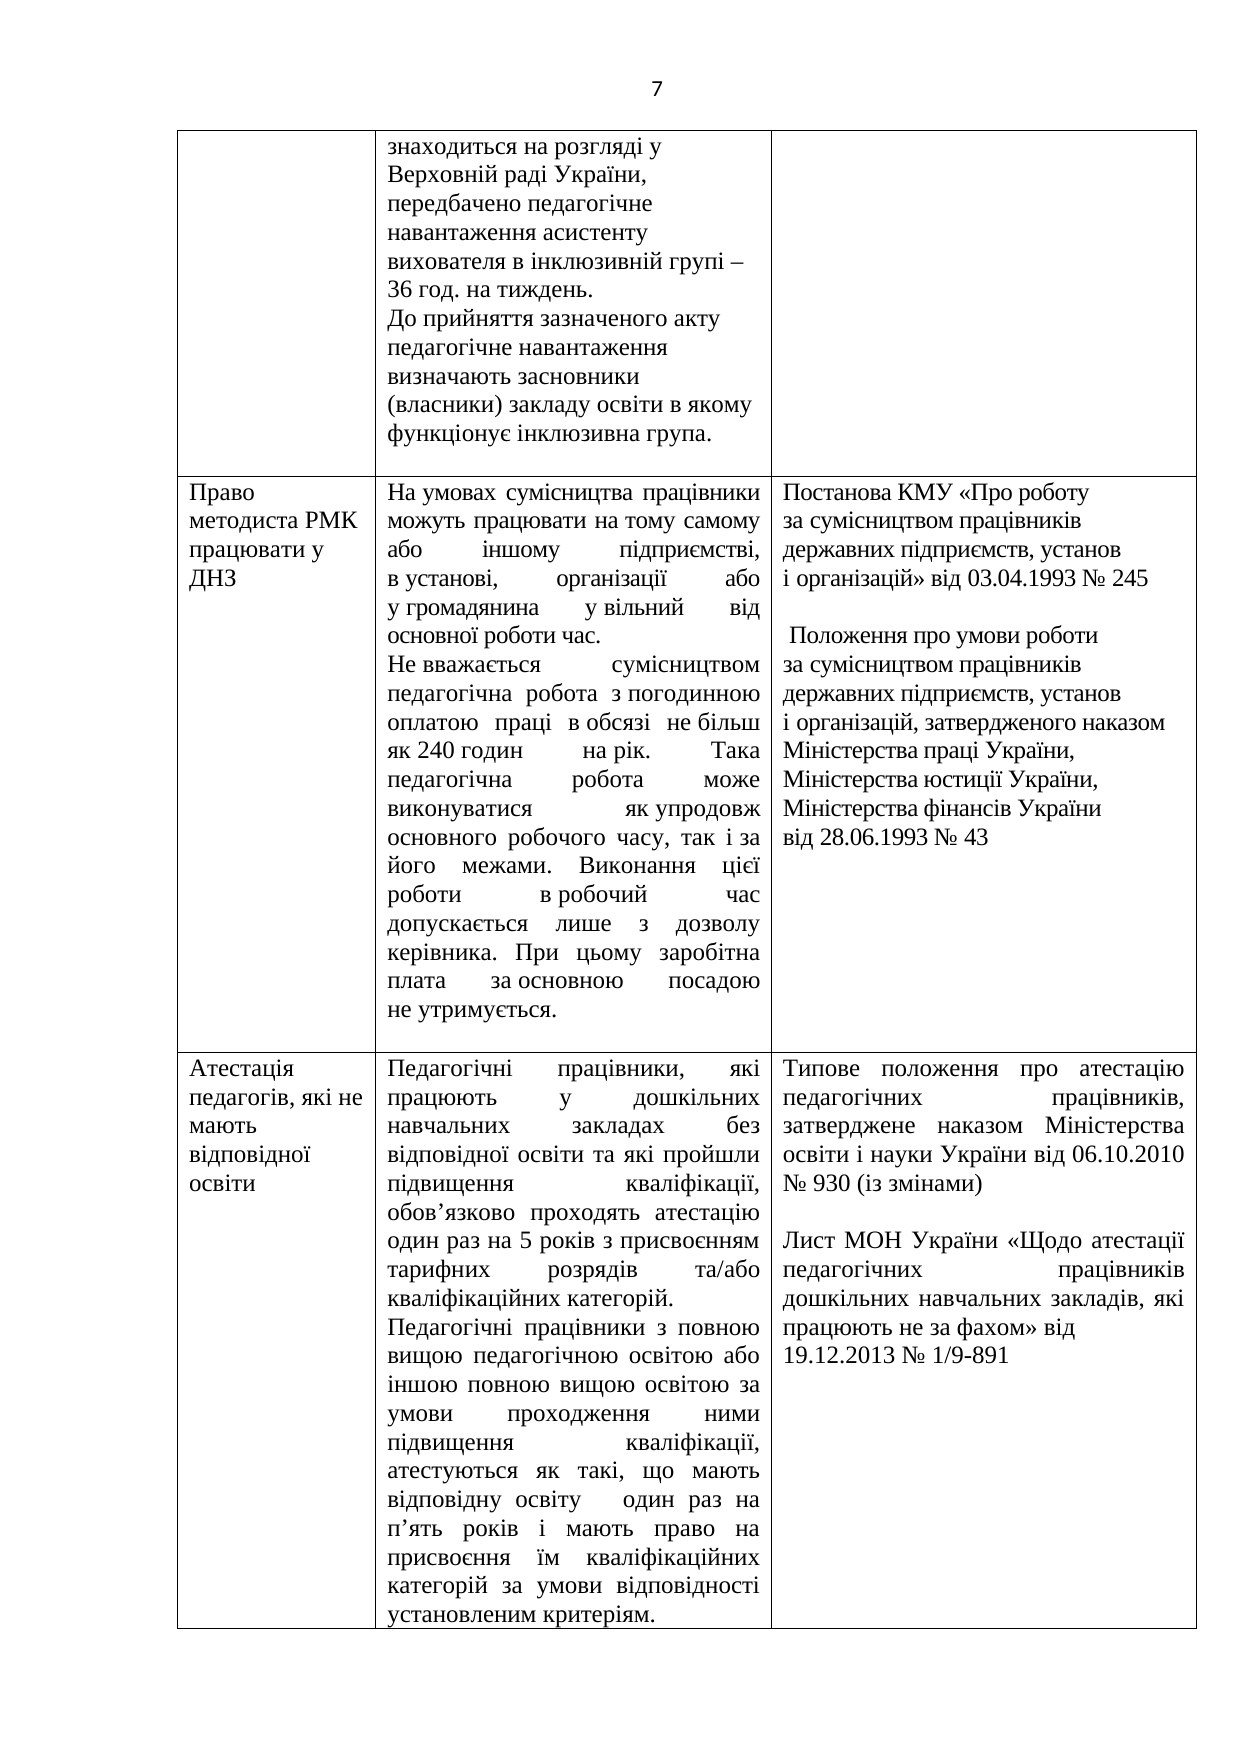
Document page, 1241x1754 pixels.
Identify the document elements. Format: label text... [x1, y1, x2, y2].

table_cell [772, 1053, 1196, 1628]
table_cell Право методиста РМК працювати у ДНЗ [178, 477, 375, 1052]
table_cell Постанова КМУ «Про роботу за сумісництвом працівників державних підприємств, установ і організацій» від 03.04.1993 № 245 Положення про умови роботи за сумісництвом працівників державних підприємств, установ і організацій, затвердженого наказом Міністерства праці України, Міністерства юстиції України, Міністерства фінансів України від 28.06.1993 № 43 [772, 477, 1196, 1052]
table_cell На умовах сумісництва працівники можуть працювати на тому самому або іншому підприємстві, в установі, організації або у громадянина у вільний від основної роботи час. Не вважається сумісництвом педагогічна робота з погодинною оплатою праці в обсязі не більш як 240 годин на рік. Така педагогічна робота може виконуватися як упродовж основного робочого часу, так і за його межами. Виконання цієї роботи в робочий час допускається лише з дозволу керівника. При цьому заробітна плата за основною посадою не утримується. [376, 477, 771, 1052]
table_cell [178, 131, 375, 476]
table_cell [178, 1053, 375, 1628]
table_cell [376, 1053, 771, 1628]
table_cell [772, 131, 1196, 476]
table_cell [376, 131, 771, 476]
